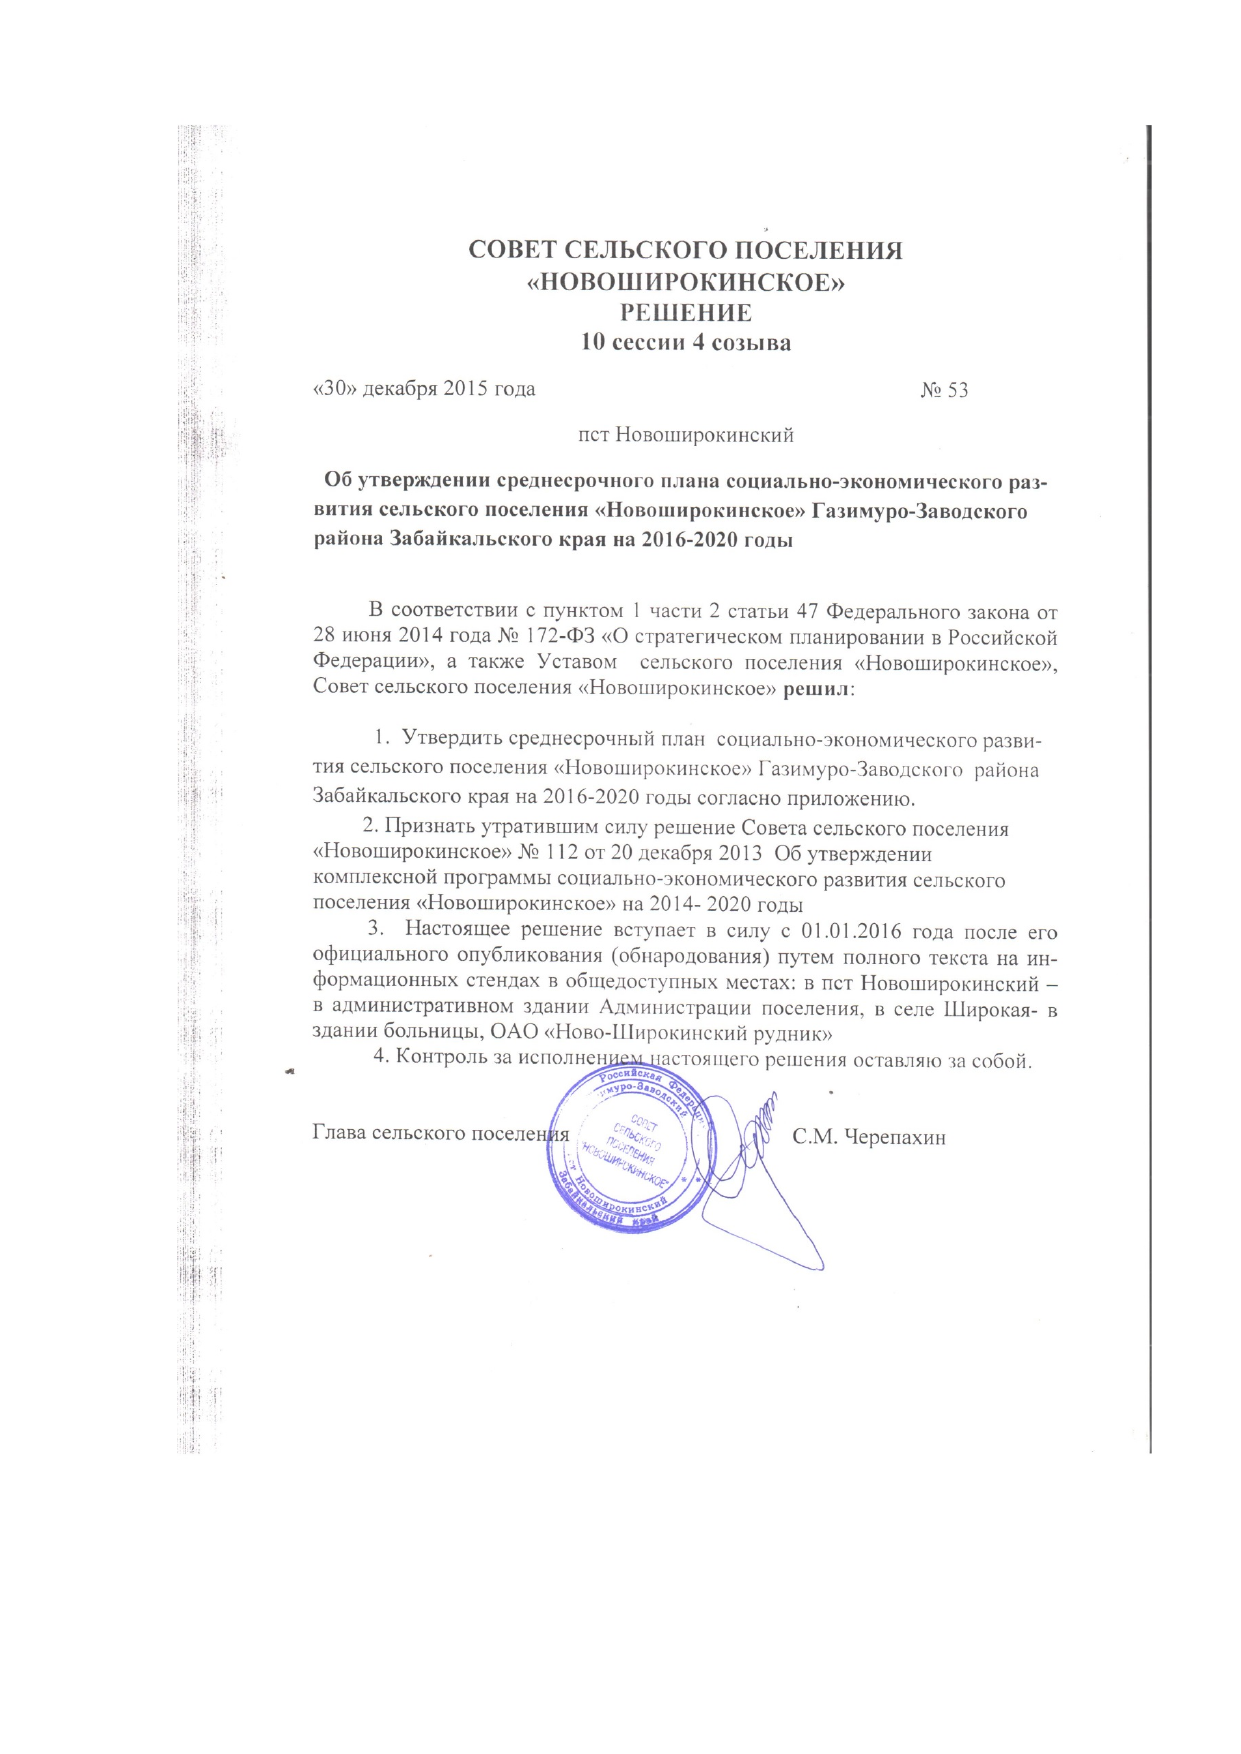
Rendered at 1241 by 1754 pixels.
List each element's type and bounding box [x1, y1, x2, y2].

picture [177, 118, 1152, 1460]
